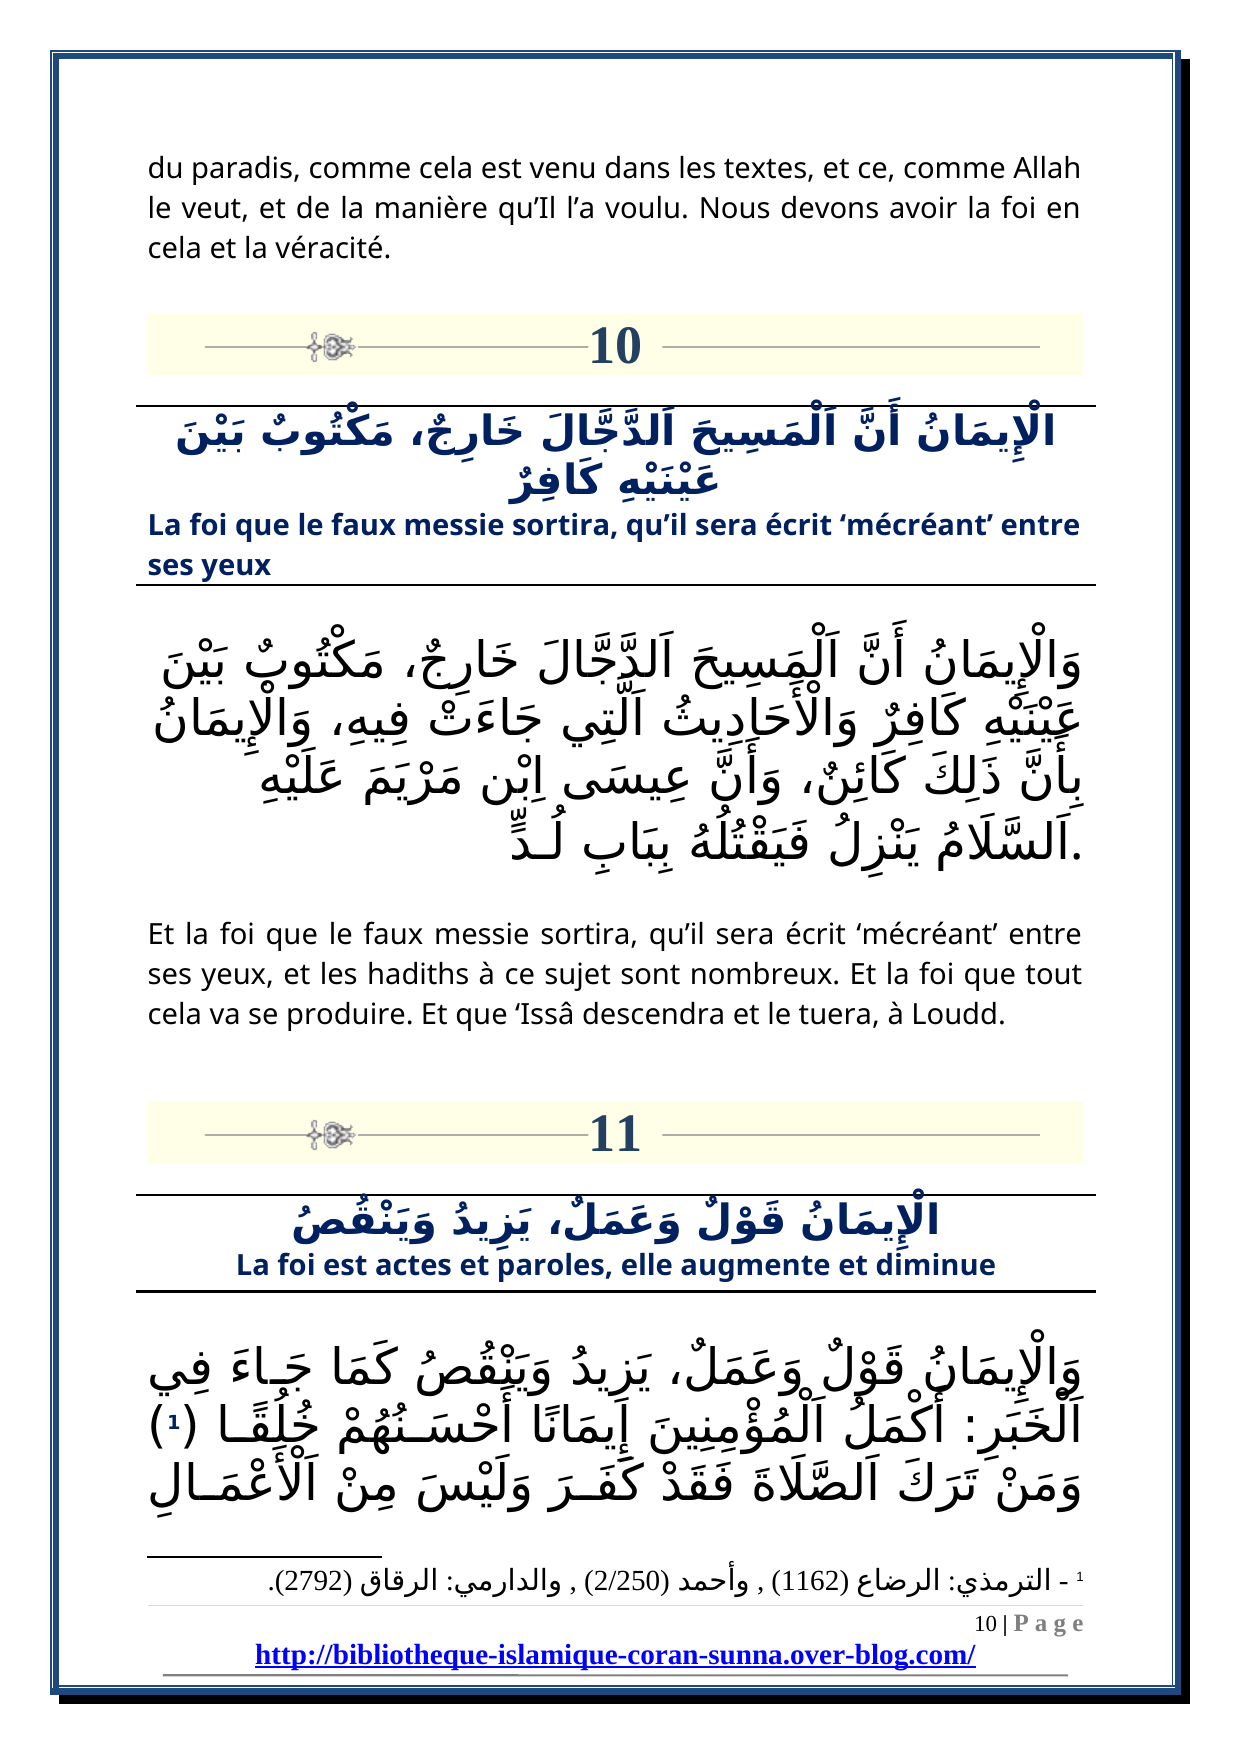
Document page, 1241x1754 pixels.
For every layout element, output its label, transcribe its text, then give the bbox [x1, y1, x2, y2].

text Et la foi que le faux messie sortira, qu’il sera écrit ‘mécréant’ entre ses yeux, et les hadiths à ce sujet sont nombreux. Et la foi que tout cela va se produire. Et que ‘Issâ descendra et le tuera, à Loudd. [147, 913, 1083, 1033]
text 11 [147, 1101, 1083, 1163]
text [147, 1338, 1083, 1512]
text 10 [147, 313, 1083, 375]
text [147, 147, 1083, 267]
table_header الْإِيمَانُ قَوْلٌ وَعَمَلٌ، يَزِيدُ وَيَنْقُصُ La foi est actes et paroles, elle augmente et diminue [136, 1196, 1096, 1290]
text وَالْإِيمَانُ أَنَّ اَلْمَسِيحَ اَلدَّجَّالَ خَارِجٌ، مَكْتُوبٌ بَيْنَ عَيْنَيْهِ كَافِرٌ وَالْأَحَادِيثُ اَلَّتِي جَاءَتْ فِيهِ، وَالْإِيمَانُ بِأَنَّ ذَلِكَ كَائِنٌ، وَأَنَّ عِيسَى اِبْن مَرْيَمَ عَلَيْهِ اَلسَّلَامُ يَنْزِلُ فَيَقْتُلُهُ بِبَابِ لُـدٍّ. [147, 631, 1083, 874]
table_header الْإِيمَانُ أَنَّ اَلْمَسِيحَ اَلدَّجَّالَ خَارِجٌ، مَكْتُوبٌ بَيْنَ عَيْنَيْهِ كَافِرٌ La foi que le faux messie sortira, qu’il sera écrit ‘mécréant’ entre ses yeux [136, 407, 1096, 583]
